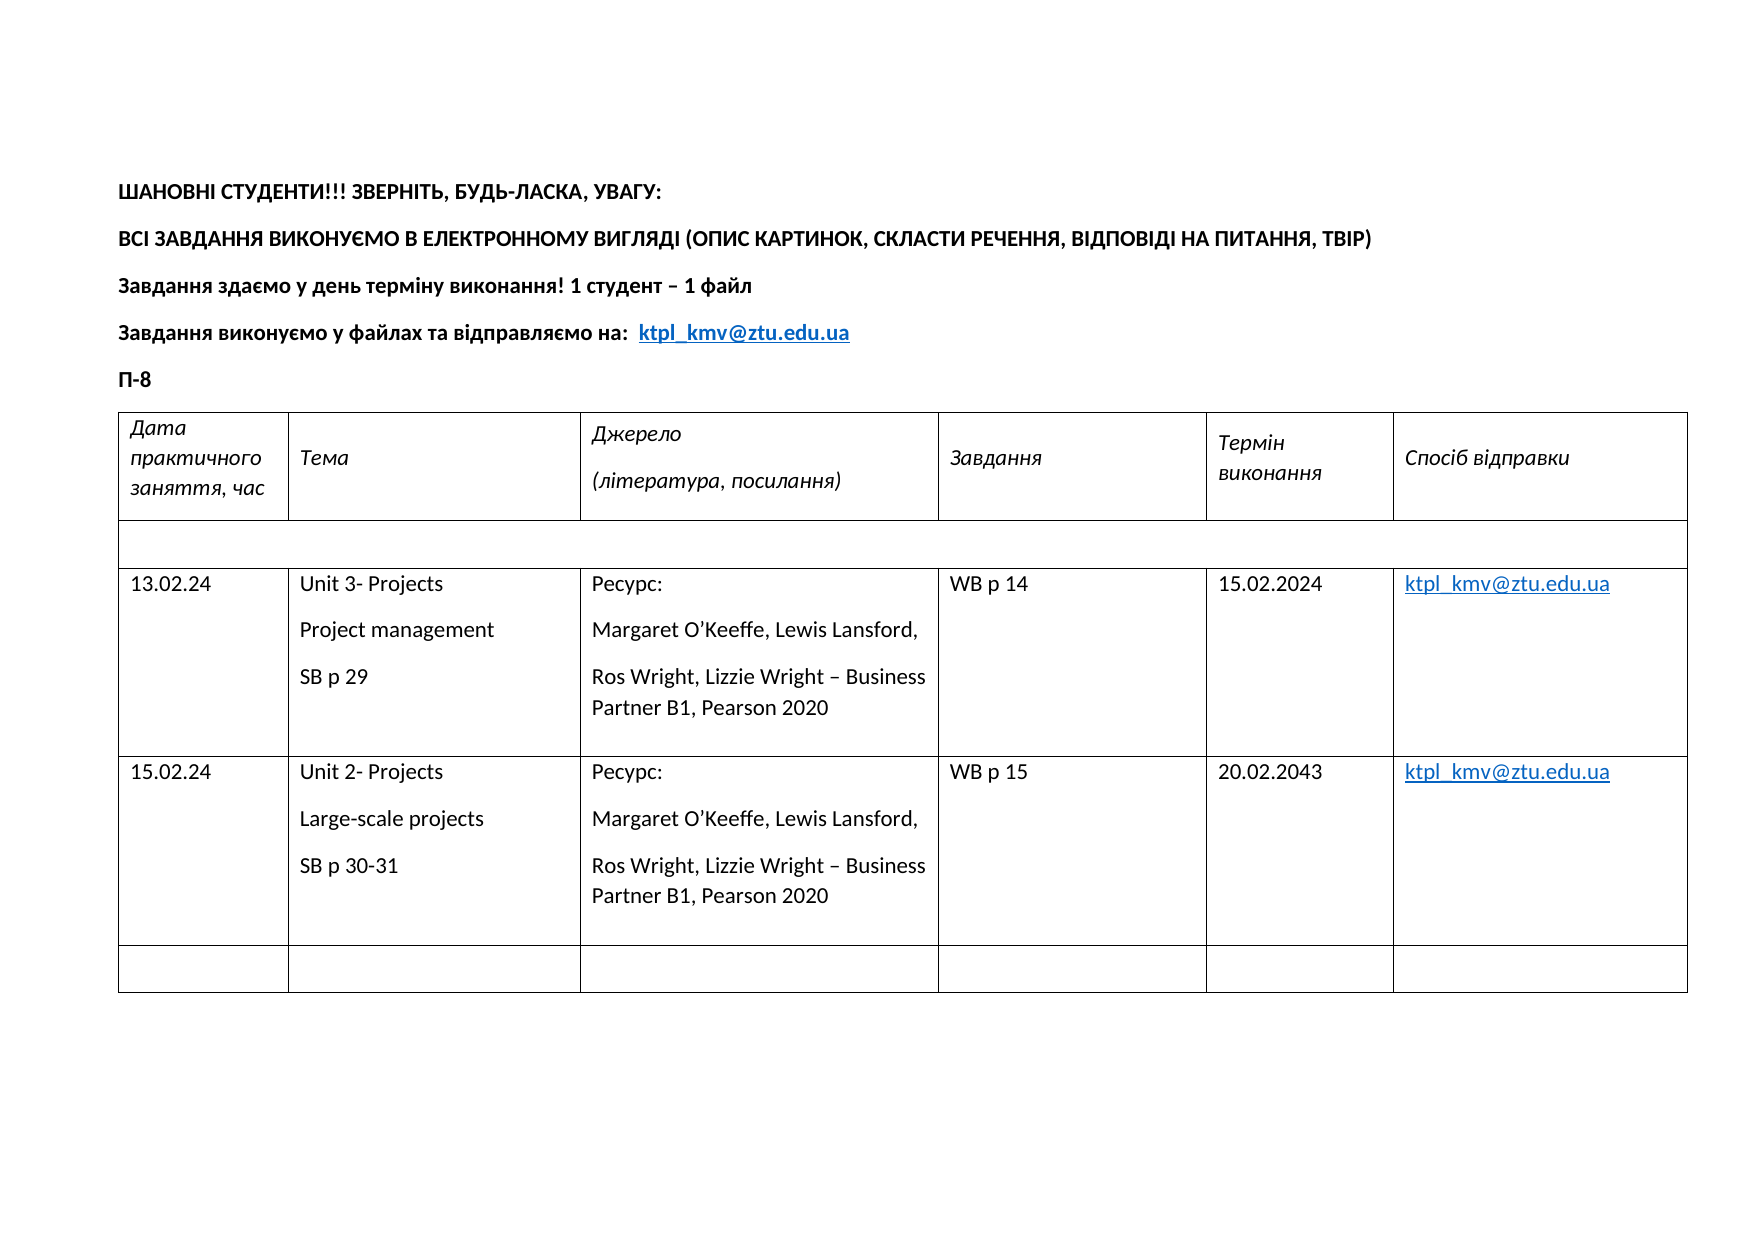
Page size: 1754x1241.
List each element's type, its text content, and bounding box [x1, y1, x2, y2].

table_header Дата практичного заняття, час [119, 413, 288, 520]
text ВСІ ЗАВДАННЯ ВИКОНУЄМО В ЕЛЕКТРОННОМУ ВИГЛЯДІ (ОПИС КАРТИНОК, СКЛАСТИ РЕЧЕННЯ, ВІДПОВІДІ НА ПИТАННЯ, ТВІР) [118, 224, 1636, 252]
table_cell WB p 14 [939, 569, 1206, 756]
table_header Завдання [939, 413, 1206, 520]
table_cell Unit 2- Projects Large-scale projects SB p 30-31 [289, 757, 580, 944]
table_cell [119, 946, 288, 992]
table_cell WB p 15 [939, 757, 1206, 944]
table_cell 13.02.24 [119, 569, 288, 756]
text Завдання здаємо у день терміну виконання! 1 студент – 1 файл [118, 271, 1636, 299]
table_cell Ресурс: Margaret O’Keeffe, Lewis Lansford, Ros Wright, Lizzie Wright – Business Partner B1, Pearson 2020 [581, 757, 938, 944]
text Завдання виконуємо у файлах та відправляємо на: ktpl_kmv@ztu.edu.ua [118, 318, 1636, 346]
table_cell [289, 946, 580, 992]
table_cell [939, 946, 1206, 992]
table_cell 15.02.2024 [1207, 569, 1393, 756]
text П-8 [118, 365, 1636, 393]
table_cell [1394, 946, 1687, 992]
table_cell [581, 946, 938, 992]
table_cell Ресурс: Margaret O’Keeffe, Lewis Lansford, Ros Wright, Lizzie Wright – Business Partner B1, Pearson 2020 [581, 569, 938, 756]
table_header Джерело (література, посилання) [581, 413, 938, 520]
table_cell Unit 3- Projects Project management SB p 29 [289, 569, 580, 756]
table_cell ktpl_kmv@ztu.edu.ua [1394, 569, 1687, 756]
table_header Термін виконання [1207, 413, 1393, 520]
table_header Тема [289, 413, 580, 520]
table_cell ktpl_kmv@ztu.edu.ua [1394, 757, 1687, 944]
table_cell [119, 521, 1687, 568]
table_cell 20.02.2043 [1207, 757, 1393, 944]
table_cell [1207, 946, 1393, 992]
table_header Спосіб відправки [1394, 413, 1687, 520]
table_cell 15.02.24 [119, 757, 288, 944]
text ШАНОВНІ СТУДЕНТИ!!! ЗВЕРНІТЬ, БУДЬ-ЛАСКА, УВАГУ: [118, 177, 1636, 205]
